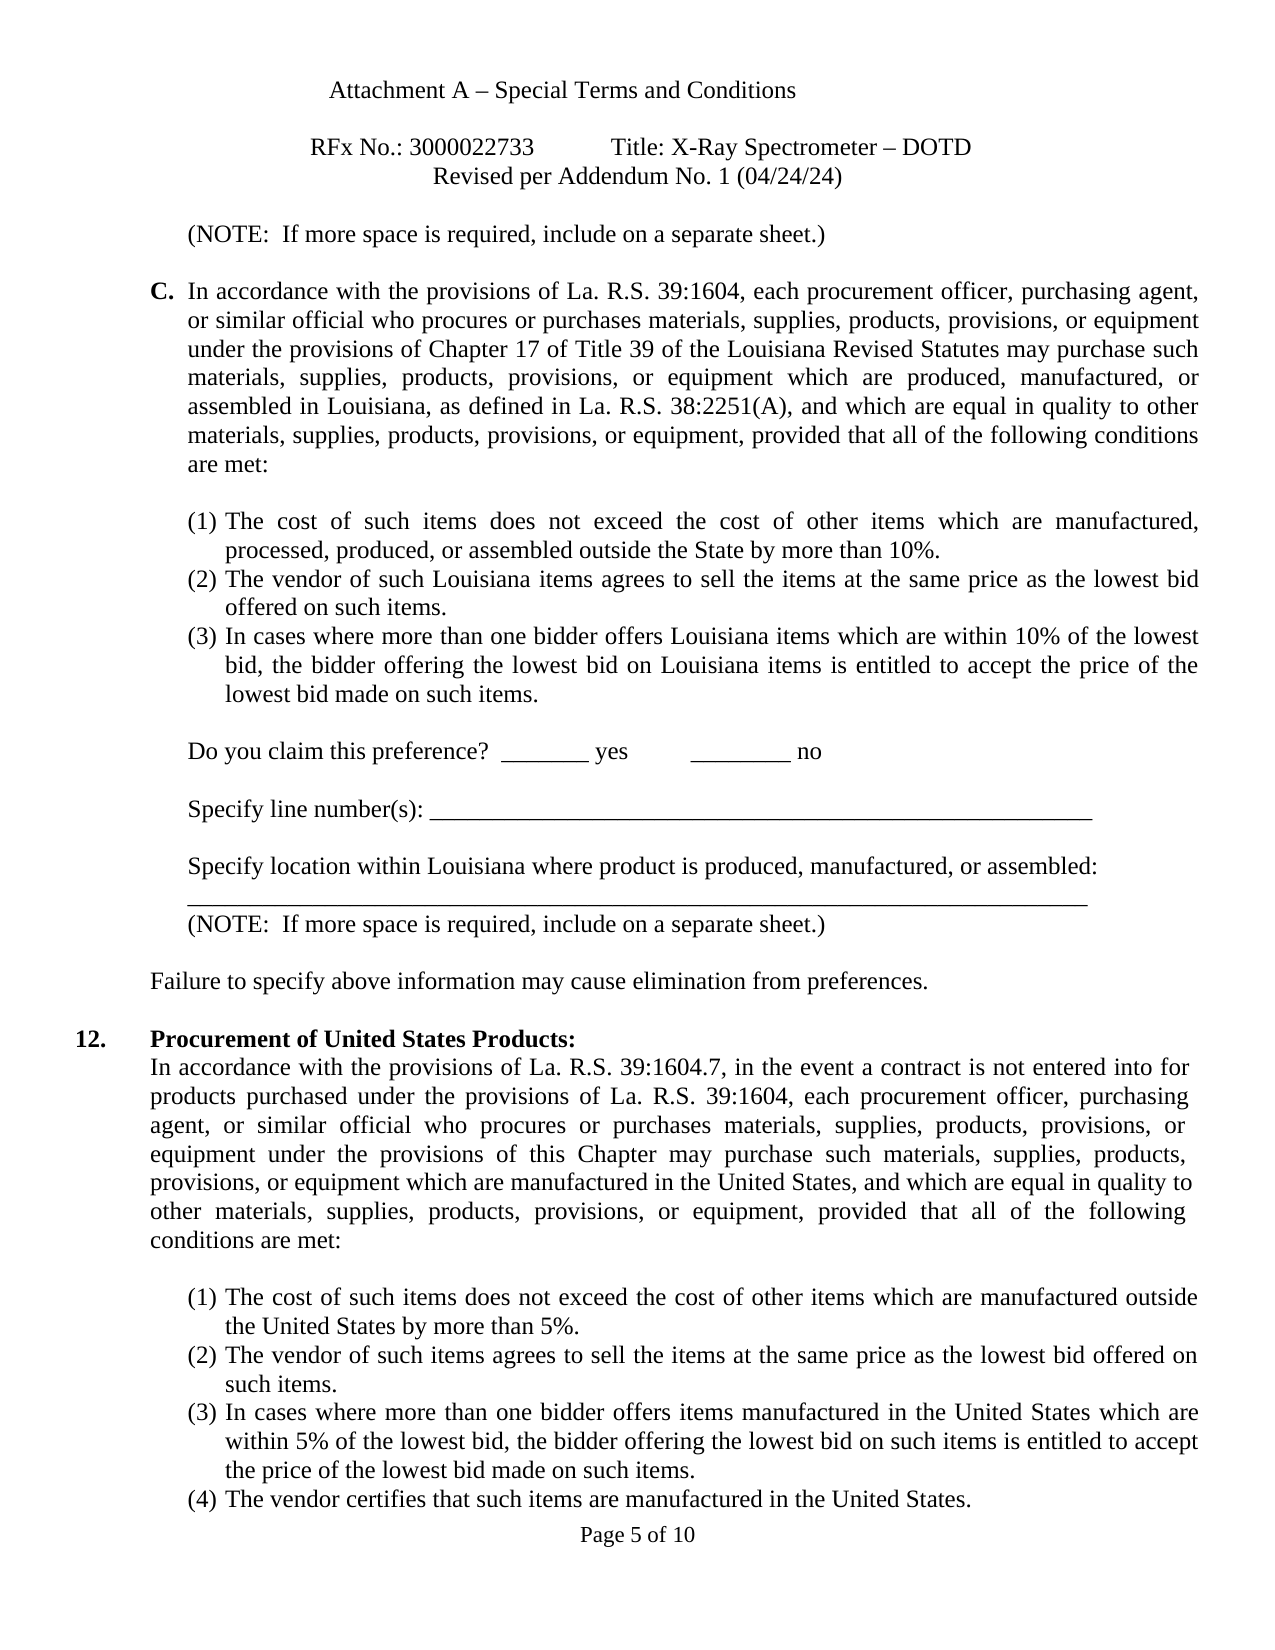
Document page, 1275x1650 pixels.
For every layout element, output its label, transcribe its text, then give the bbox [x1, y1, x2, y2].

text (NOTE: If more space is required, include on a separate sheet.) [75, 219, 1200, 247]
text Do you claim this preference? _______ yes ________ no [150, 736, 1200, 765]
text Specify location within Louisiana where product is produced, manufactured, or assembled: [150, 851, 1200, 880]
list In cases where more than one bidder offers Louisiana items which are within 10% of the lowest bid, the bidder offering the lowest bid on Louisiana items is entitled to accept the price of the lowest bid made on such items. [187, 621, 1200, 707]
list The vendor certifies that such items are manufactured in the United States. [187, 1484, 1200, 1512]
list In accordance with the provisions of La. R.S. 39:1604, each procurement officer, purchasing agent, or similar official who procures or purchases materials, supplies, products, provisions, or equipment under the provisions of Chapter 17 of Title 39 of the Louisiana Revised Statutes may purchase such materials, supplies, products, provisions, or equipment which are produced, manufactured, or assembled in Louisiana, as defined in La. R.S. 38:2251(A), and which are equal in quality to other materials, supplies, products, provisions, or equipment, provided that all of the following conditions are met: [150, 276, 1200, 477]
text ________________________________________________________________________ [150, 880, 1200, 909]
list The vendor of such items agrees to sell the items at the same price as the lowest bid offered on such items. [187, 1340, 1200, 1397]
list The vendor of such Louisiana items agrees to sell the items at the same price as the lowest bid offered on such items. [187, 564, 1200, 621]
list In cases where more than one bidder offers items manufactured in the United States which are within 5% of the lowest bid, the bidder offering the lowest bid on such items is entitled to accept the price of the lowest bid made on such items. [187, 1397, 1200, 1484]
text Specify line number(s): _____________________________________________________ [150, 794, 1200, 822]
text Failure to specify above information may cause elimination from preferences. [150, 966, 1200, 995]
list Procurement of United States Products: [75, 1024, 1200, 1052]
list The cost of such items does not exceed the cost of other items which are manufactured outside the United States by more than 5%. [187, 1282, 1200, 1340]
list In accordance with the provisions of La. R.S. 39:1604.7, in the event a contract is not entered into for products purchased under the provisions of La. R.S. 39:1604, each procurement officer, purchasing agent, or similar official who procures or purchases materials, supplies, products, provisions, or equipment under the provisions of this Chapter may purchase such materials, supplies, products, provisions, or equipment which are manufactured in the United States, and which are equal in quality to other materials, supplies, products, provisions, or equipment, provided that all of the following conditions are met: [131, 1052, 1200, 1254]
list The cost of such items does not exceed the cost of other items which are manufactured, processed, produced, or assembled outside the State by more than 10%. [187, 506, 1200, 564]
text (NOTE: If more space is required, include on a separate sheet.) [75, 909, 1200, 937]
